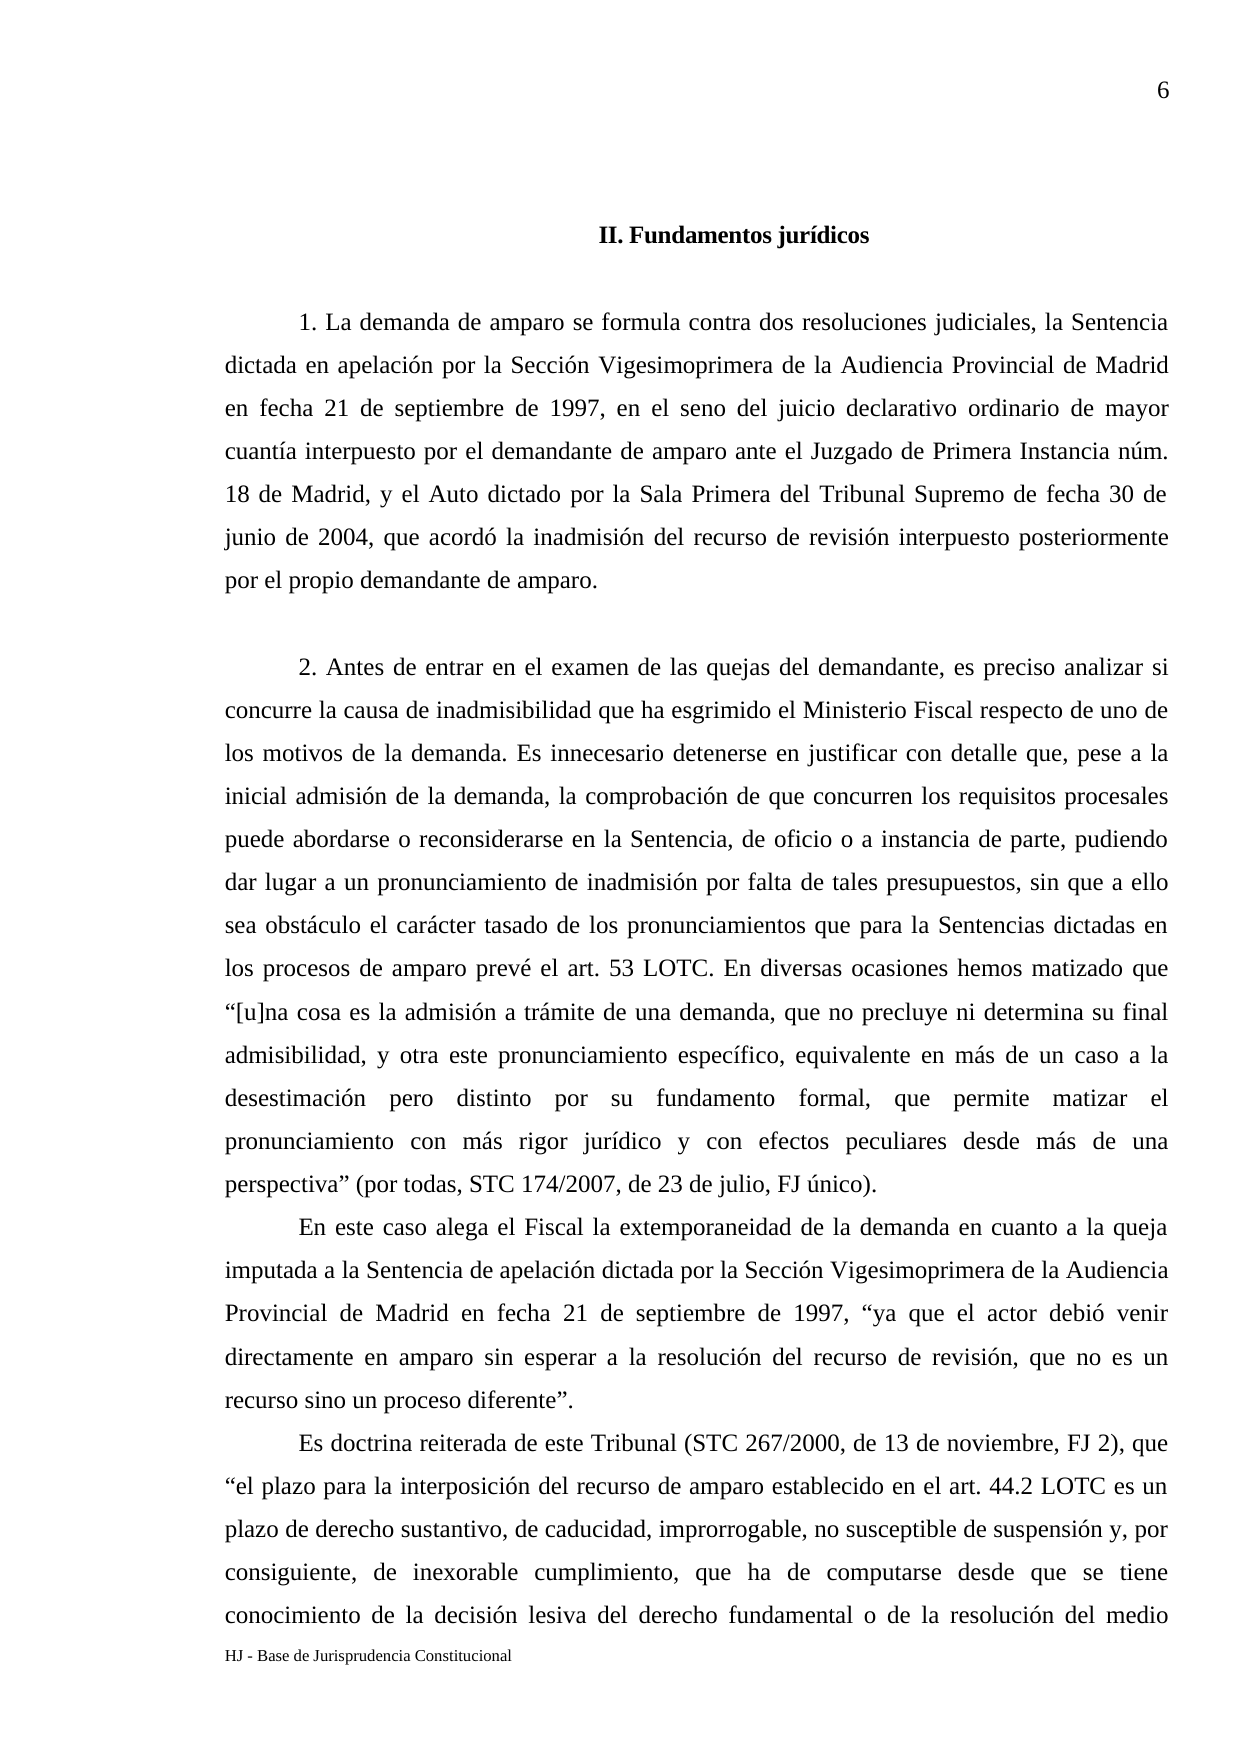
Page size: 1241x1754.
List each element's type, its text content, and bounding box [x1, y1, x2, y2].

text 1. La demanda de amparo se formula contra dos resoluciones judiciales, la Sentencia dictada en apelación por la Sección Vigesimoprimera de la Audiencia Provincial de Madrid en fecha 21 de septiembre de 1997, en el seno del juicio declarativo ordinario de mayor cuantía interpuesto por el demandante de amparo ante el Juzgado de Primera Instancia núm. 18 de Madrid, y el Auto dictado por la Sala Primera del Tribunal Supremo de fecha 30 de junio de 2004, que acordó la inadmisión del recurso de revisión interpuesto posteriormente por el propio demandante de amparo. [224, 307, 1169, 594]
text 2. Antes de entrar en el examen de las quejas del demandante, es preciso analizar si concurre la causa de inadmisibilidad que ha esgrimido el Ministerio Fiscal respecto de uno de los motivos de la demanda. Es innecesario detenerse en justificar con detalle que, pese a la inicial admisión de la demanda, la comprobación de que concurren los requisitos procesales puede abordarse o reconsiderarse en la Sentencia, de oficio o a instancia de parte, pudiendo dar lugar a un pronunciamiento de inadmisión por falta de tales presupuestos, sin que a ello sea obstáculo el carácter tasado de los pronunciamientos que para la Sentencias dictadas en los procesos de amparo prevé el art. 53 LOTC. En diversas ocasiones hemos matizado que “[u]na cosa es la admisión a trámite de una demanda, que no precluye ni determina su final admisibilidad, y otra este pronunciamiento específico, equivalente en más de un caso a la desestimación pero distinto por su fundamento formal, que permite matizar el pronunciamiento con más rigor jurídico y con efectos peculiares desde más de una perspectiva” (por todas, STC 174/2007, de 23 de julio, FJ único). [224, 652, 1169, 1198]
subtitle II. Fundamentos jurídicos [224, 220, 1169, 249]
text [224, 1428, 1169, 1629]
text En este caso alega el Fiscal la extemporaneidad de la demanda en cuanto a la queja imputada a la Sentencia de apelación dictada por la Sección Vigesimoprimera de la Audiencia Provincial de Madrid en fecha 21 de septiembre de 1997, “ya que el actor debió venir directamente en amparo sin esperar a la resolución del recurso de revisión, que no es un recurso sino un proceso diferente”. [224, 1212, 1169, 1413]
